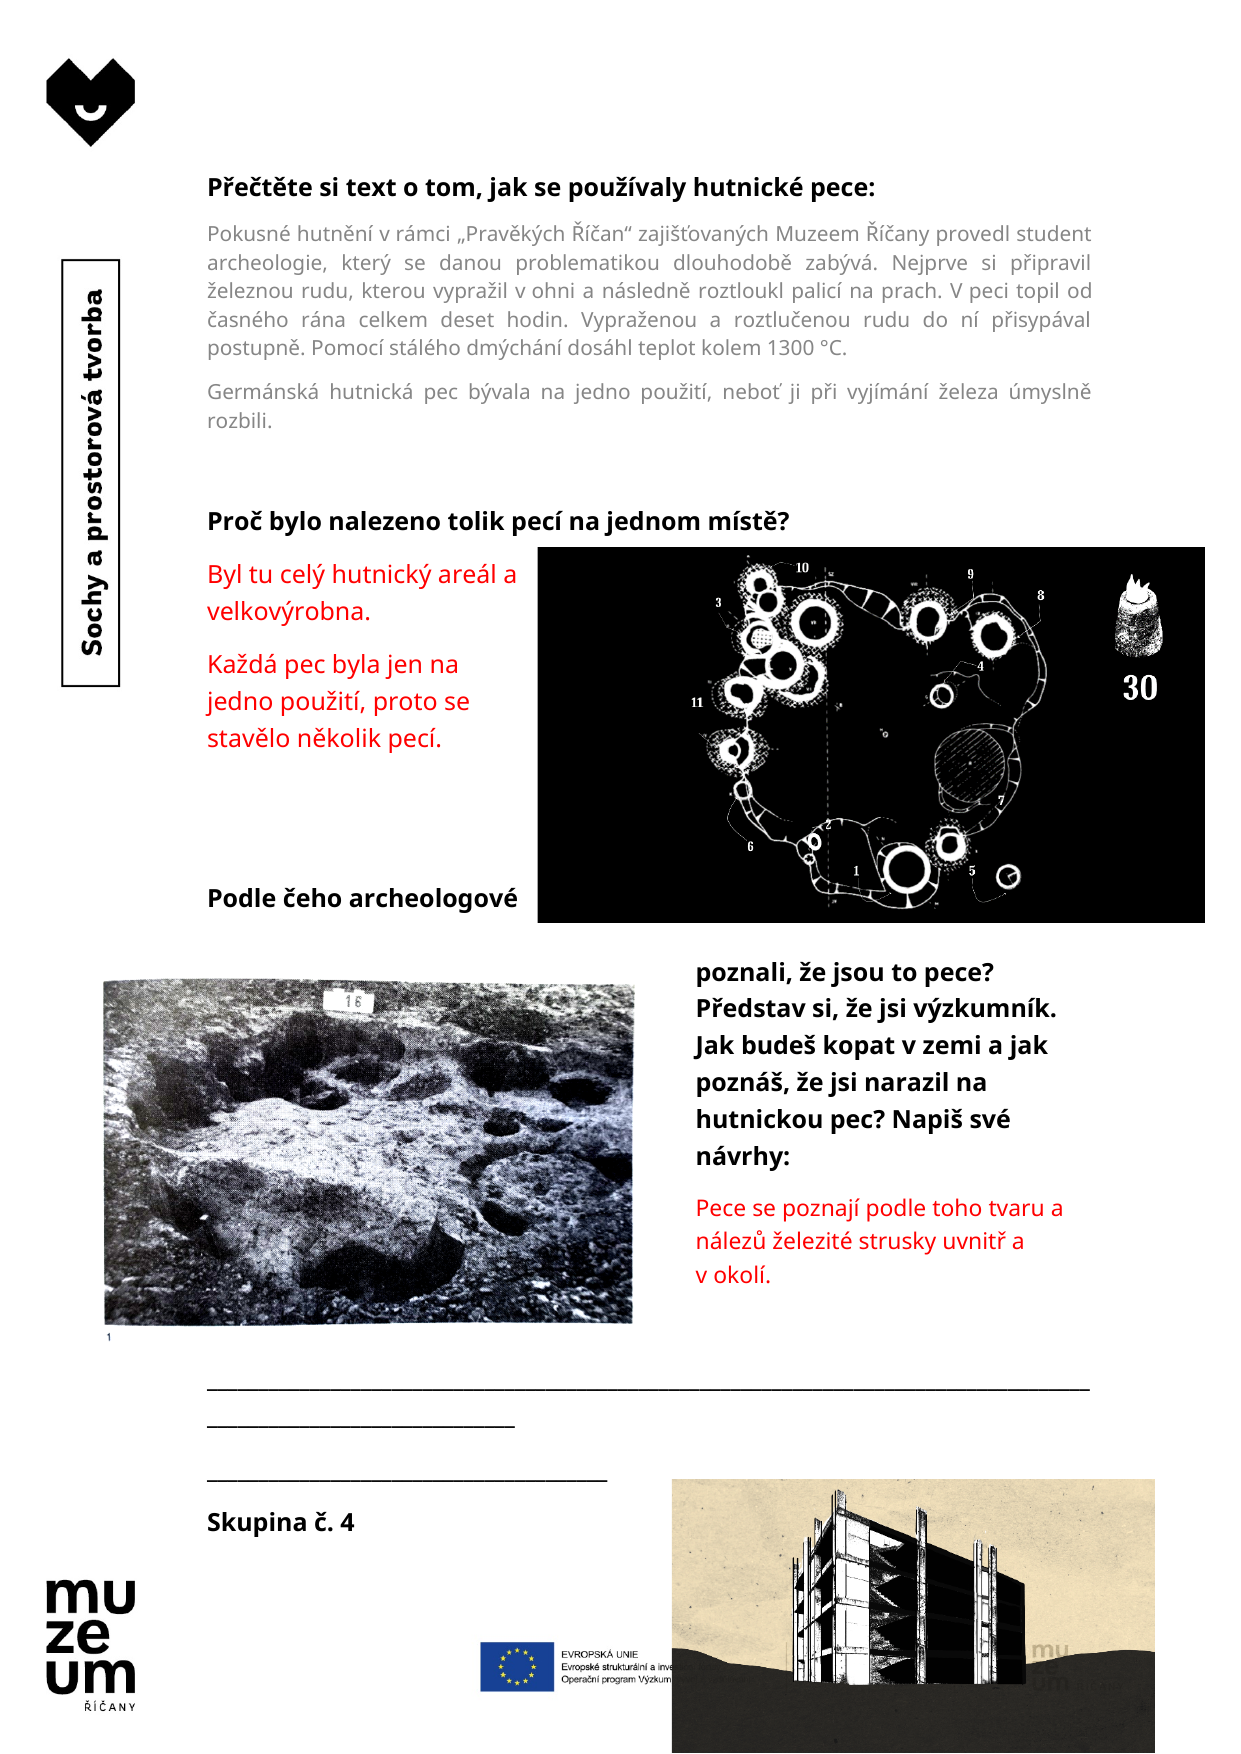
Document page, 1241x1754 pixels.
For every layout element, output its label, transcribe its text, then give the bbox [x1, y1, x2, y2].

text Skupina č. 4 [207, 1505, 670, 1539]
picture [2, 0, 1241, 1752]
text Podle čeho archeologové poznali, že jsou to pece? Představ si, že jsi výzkumník. Jak budeš kopat v zemi a jak poznáš, že jsi narazil na hutnickou pec? Napiš své návrhy: [207, 881, 1092, 1172]
text Byl tu celý hutnický areál a velkovýrobna. [207, 557, 536, 627]
text _______________________________________ [207, 1451, 1092, 1485]
text Pokusné hutnění v rámci „Pravěkých Říčan“ zajišťovaných Muzeem Říčany provedl student archeologie, který se danou problematikou dlouhodobě zabývá. Nejprve si připravil železnou rudu, kterou vypražil v ohni a následně roztloukl palicí na prach. V peci topil od časného rána celkem deset hodin. Vypraženou a roztlučenou rudu do ní přisypával postupně. Pomocí stálého dmýchání dosáhl teplot kolem 1300 °C. [207, 219, 1092, 362]
text Pece se poznají podle toho tvaru a nálezů železité strusky uvnitř a v okolí. ____________________________________________________________________________________________________________________ [207, 1192, 1092, 1432]
text Přečtěte si text o tom, jak se používaly hutnické pece: [207, 170, 1092, 204]
text Každá pec byla jen na jedno použití, proto se stavělo několik pecí. [207, 647, 536, 754]
text Proč bylo nalezeno tolik pecí na jednom místě? [207, 503, 1092, 537]
text Germánská hutnická pec bývala na jedno použití, neboť ji při vyjímání železa úmyslně rozbili. [207, 377, 1092, 434]
